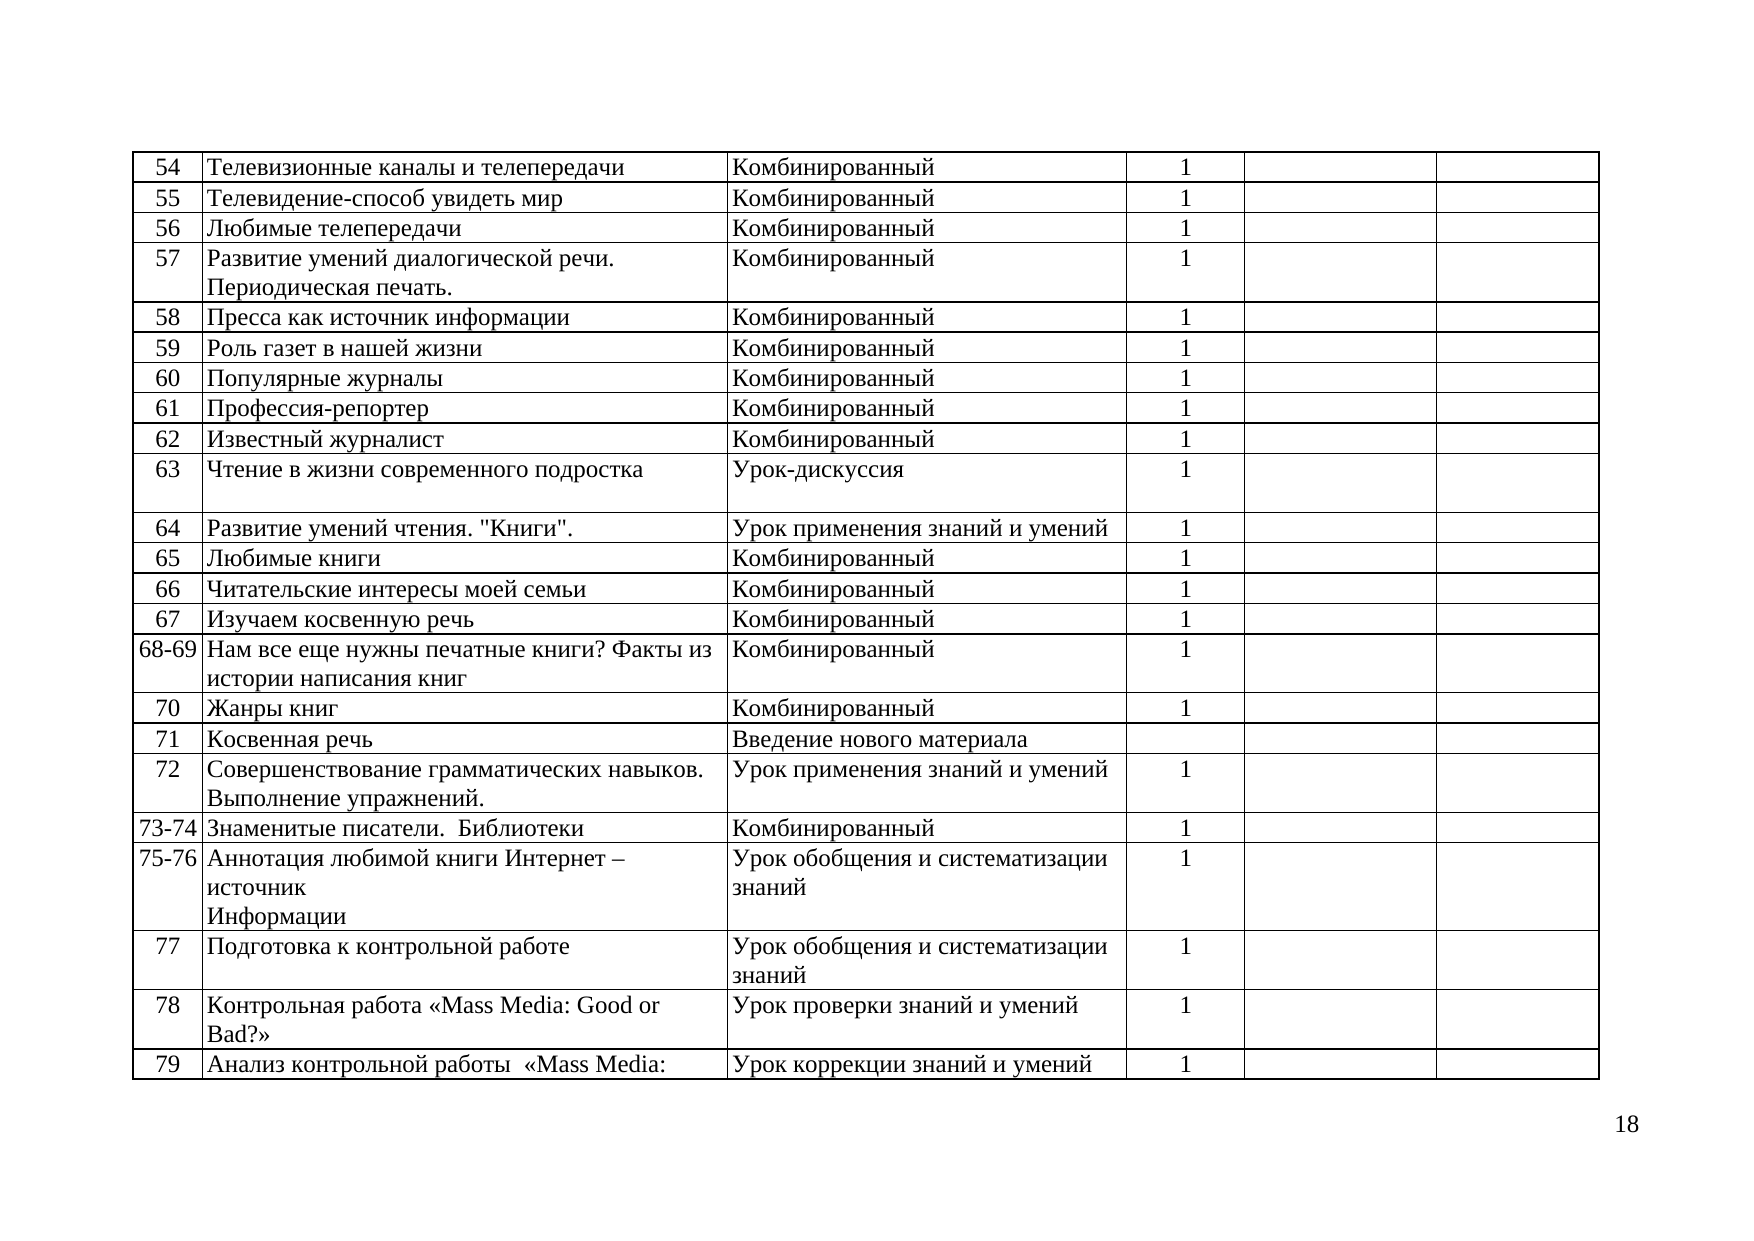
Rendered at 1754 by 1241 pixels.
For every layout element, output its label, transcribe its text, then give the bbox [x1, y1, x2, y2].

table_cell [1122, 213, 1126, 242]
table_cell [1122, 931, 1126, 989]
table_cell 68-69 [134, 635, 202, 692]
table_cell 1 [1127, 604, 1244, 633]
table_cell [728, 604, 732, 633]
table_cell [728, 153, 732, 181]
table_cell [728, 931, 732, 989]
table_cell [1245, 333, 1249, 362]
table_cell [1245, 454, 1436, 512]
table_cell 77 [134, 931, 202, 989]
table_cell 1 [1127, 543, 1244, 572]
table_cell [1432, 363, 1436, 392]
table_cell [1437, 363, 1441, 392]
table_cell 78 [134, 990, 202, 1048]
table_cell [1437, 931, 1598, 989]
table_cell 1 [1127, 574, 1244, 602]
table_cell [1245, 604, 1249, 633]
table_cell Косвенная речь [203, 724, 727, 752]
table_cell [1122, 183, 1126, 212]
table_cell [1245, 931, 1436, 989]
table_cell 1 [1127, 153, 1244, 181]
table_cell 1 [1127, 213, 1244, 242]
table_cell 1 [1127, 693, 1244, 722]
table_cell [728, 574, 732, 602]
table_cell [1245, 843, 1436, 930]
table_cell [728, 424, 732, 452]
table_cell [1245, 213, 1249, 242]
table_cell Телевизионные каналы и телепередачи [203, 153, 727, 181]
table_cell [1432, 424, 1436, 452]
table_cell 1 [1127, 333, 1244, 362]
table_cell [1437, 424, 1441, 452]
table_cell [1432, 574, 1436, 602]
table_cell [1437, 543, 1441, 572]
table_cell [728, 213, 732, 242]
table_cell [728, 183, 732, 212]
table_cell Известный журналист [203, 424, 727, 452]
table_cell [1437, 990, 1598, 1048]
table_cell [1432, 724, 1436, 752]
table_cell [1437, 454, 1598, 512]
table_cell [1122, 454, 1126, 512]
table_cell [1432, 393, 1436, 422]
table_cell Чтение в жизни современного подростка [203, 454, 727, 512]
table_cell 1 [1127, 454, 1244, 512]
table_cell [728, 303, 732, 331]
table_cell [1245, 813, 1249, 842]
table_cell [1245, 424, 1249, 452]
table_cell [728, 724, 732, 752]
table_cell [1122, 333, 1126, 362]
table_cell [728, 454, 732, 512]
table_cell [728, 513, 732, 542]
table_cell Читательские интересы моей семьи [203, 574, 727, 602]
table_cell [1432, 513, 1436, 542]
table_cell Любимые телепередачи [203, 213, 727, 242]
table_cell [1245, 393, 1249, 422]
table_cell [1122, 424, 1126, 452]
table_cell Телевидение-способ увидеть мир [203, 183, 727, 212]
table_cell [1432, 213, 1436, 242]
table_cell Совершенствование грамматических навыков. Выполнение упражнений. [203, 754, 727, 812]
table_cell [1245, 303, 1249, 331]
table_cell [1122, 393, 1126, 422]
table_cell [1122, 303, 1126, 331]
table_cell [1432, 183, 1436, 212]
table_cell Комбинированный [728, 243, 1126, 301]
table_cell Контрольная работа «Mass Media: Good or Bad?» [203, 990, 727, 1048]
table_cell Развитие умений диалогической речи. Периодическая печать. [203, 243, 727, 301]
table_cell [1432, 153, 1436, 181]
table_cell 1 [1127, 183, 1244, 212]
table_cell 1 [1127, 363, 1244, 392]
table_cell [1437, 813, 1441, 842]
table_cell Нам все еще нужны печатные книги? Факты из истории написания книг [203, 635, 727, 692]
table_cell Роль газет в нашей жизни [203, 333, 727, 362]
table_cell 72 [134, 754, 202, 812]
table_cell Урок обобщения и систематизации знаний [728, 843, 1126, 930]
table_cell [1437, 1050, 1441, 1078]
table_cell [1437, 843, 1598, 930]
table_cell [1432, 303, 1436, 331]
table_cell 1 [1127, 303, 1244, 331]
table_cell [1432, 543, 1436, 572]
table_cell [1437, 213, 1441, 242]
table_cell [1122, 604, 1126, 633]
table_cell [1437, 724, 1441, 752]
table_cell [1245, 724, 1249, 752]
table_cell 1 [1127, 243, 1244, 301]
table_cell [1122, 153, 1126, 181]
table_cell [1437, 243, 1598, 301]
table_cell 1 [1127, 990, 1244, 1048]
table_cell Урок проверки знаний и умений [728, 990, 1126, 1048]
table_cell [1437, 754, 1598, 812]
table_cell [1437, 693, 1441, 722]
table_cell Развитие умений чтения. "Книги". [203, 513, 727, 542]
table_cell [1245, 183, 1249, 212]
table_cell [1432, 1050, 1436, 1078]
table_cell 1 [1127, 635, 1244, 692]
table_cell [1432, 693, 1436, 722]
table_cell [1437, 333, 1441, 362]
table_cell Пресса как источник информации [203, 303, 727, 331]
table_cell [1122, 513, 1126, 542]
table_cell [1245, 754, 1436, 812]
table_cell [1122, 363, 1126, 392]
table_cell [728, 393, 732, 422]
table_cell [1437, 153, 1441, 181]
table_cell Любимые книги [203, 543, 727, 572]
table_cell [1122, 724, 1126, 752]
table_cell 1 [1127, 513, 1244, 542]
table_cell [1245, 635, 1436, 692]
table_cell Жанры книг [203, 693, 727, 722]
table_cell 1 [1127, 843, 1244, 930]
table_cell [1437, 574, 1441, 602]
table_cell [1245, 990, 1436, 1048]
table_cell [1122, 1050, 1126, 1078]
table_cell [1245, 363, 1249, 392]
table_cell [1437, 635, 1598, 692]
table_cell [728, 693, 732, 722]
table_cell [1245, 513, 1249, 542]
table_cell [1245, 693, 1249, 722]
table_cell Аннотация любимой книги Интернет – источник Информации [203, 843, 727, 930]
table_cell [1245, 543, 1249, 572]
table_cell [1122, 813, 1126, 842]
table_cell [203, 1050, 727, 1078]
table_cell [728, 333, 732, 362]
table_cell 1 [1127, 754, 1244, 812]
table_cell [1245, 153, 1249, 181]
table_cell Урок применения знаний и умений [728, 754, 1126, 812]
table_cell [1432, 813, 1436, 842]
table_cell [1245, 1050, 1249, 1078]
table_cell [1437, 513, 1441, 542]
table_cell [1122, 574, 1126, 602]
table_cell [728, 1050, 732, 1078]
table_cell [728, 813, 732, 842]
table_cell 1 [1127, 1050, 1244, 1078]
table_cell Подготовка к контрольной работе [203, 931, 727, 989]
table_cell [1245, 574, 1249, 602]
table_cell [1437, 604, 1441, 633]
table_cell Знаменитые писатели. Библиотеки [203, 813, 727, 842]
table_cell [1437, 303, 1441, 331]
table_cell 75-76 [134, 843, 202, 930]
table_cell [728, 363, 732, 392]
table_cell Изучаем косвенную речь [203, 604, 727, 633]
table_cell [1432, 604, 1436, 633]
table_cell 1 [1127, 393, 1244, 422]
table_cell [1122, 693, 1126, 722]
table_cell Профессия-репортер [203, 393, 727, 422]
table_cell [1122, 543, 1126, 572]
table_cell Популярные журналы [203, 363, 727, 392]
table_cell 63 [134, 454, 202, 512]
table_cell [1437, 183, 1441, 212]
table_cell 1 [1127, 813, 1244, 842]
table_cell [1245, 243, 1436, 301]
table_cell [1127, 724, 1244, 752]
table_cell 1 [1127, 424, 1244, 452]
table_cell [1432, 333, 1436, 362]
table_cell Комбинированный [728, 635, 1126, 692]
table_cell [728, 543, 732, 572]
table_cell [1437, 393, 1441, 422]
table_cell 1 [1127, 931, 1244, 989]
table_cell 57 [134, 243, 202, 301]
